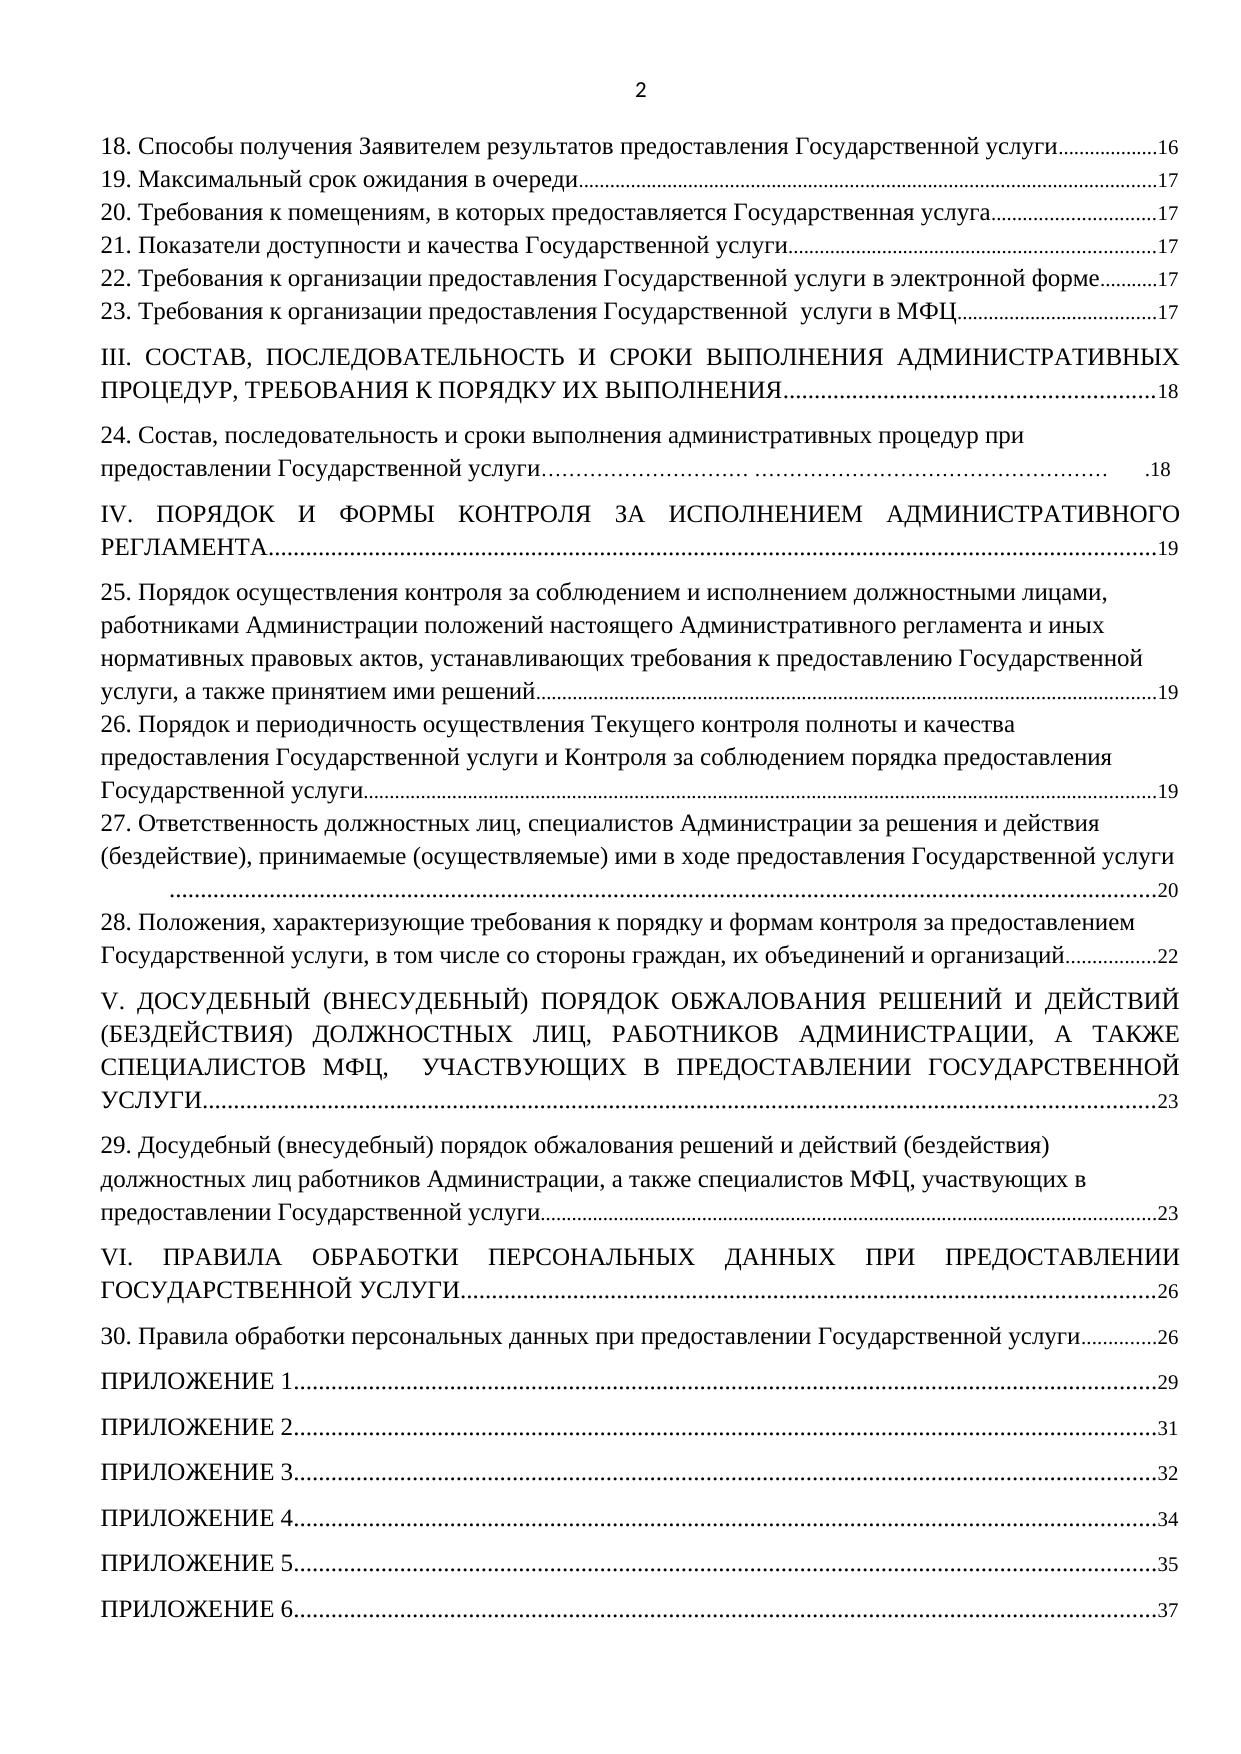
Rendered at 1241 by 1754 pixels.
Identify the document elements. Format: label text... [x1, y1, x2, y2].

text 29. Досудебный (внесудебный) порядок обжалования решений и действий (бездействия) должностных лиц работников Администрации, а также специалистов МФЦ, участвующих в предоставлении Государственной услуги 23 [100, 1131, 1181, 1225]
text 27. Ответственность должностных лиц, специалистов Администрации за решения и действия (бездействие), принимаемые (осуществляемые) ими в ходе предоставления Государственной услуги 20 [100, 808, 1181, 903]
text 22. Требования к организации предоставления Государственной услуги в электронной форме 17 [100, 263, 1181, 292]
text 30. Правила обработки персональных данных при предоставлении Государственной услуги 26 [100, 1321, 1181, 1349]
text 23. Требования к организации предоставления Государственной услуги в МФЦ 17 [100, 296, 1181, 325]
text Приложение 6 37 [100, 1594, 1181, 1623]
text 19. Максимальный срок ожидания в очереди 17 [100, 164, 1181, 193]
text 20. Требования к помещениям, в которых предоставляется Государственная услуга 17 [100, 197, 1181, 226]
text 25. Порядок осуществления контроля за соблюдением и исполнением должностными лицами, работниками Администрации положений настоящего Административного регламента и иных нормативных правовых актов, устанавливающих требования к предоставлению Государственной услуги, а также принятием ими решений 19 [100, 577, 1181, 705]
text IV. Порядок и формы контроля за исполнением Административного регламента 19 [100, 499, 1181, 561]
text Приложение 3 32 [100, 1457, 1181, 1486]
text III. Состав, последовательность и сроки выполнения административных процедур, требования к порядку их выполнения 18 [100, 342, 1181, 403]
text 24. Состав, последовательность и сроки выполнения административных процедур при предоставлении Государственной услуги………………………… …………………………………………… .18 [100, 420, 1181, 482]
text VI. Правила обработки персональных данных при предоставлении Государственной услуги 26 [100, 1242, 1181, 1304]
text V. Досудебный (внесудебный) порядок обжалования решений и действий (бездействия) должностных лиц, работников Администрации, а также специалистов МФЦ, участвующих в предоставлении Государственной услуги 23 [100, 986, 1181, 1114]
text 26. Порядок и периодичность осуществления Текущего контроля полноты и качества предоставления Государственной услуги и Контроля за соблюдением порядка предоставления Государственной услуги 19 [100, 709, 1181, 804]
text Приложение 5 35 [100, 1548, 1181, 1577]
text Приложение 4 34 [100, 1503, 1181, 1532]
text 18. Способы получения Заявителем результатов предоставления Государственной услуги 16 [100, 131, 1181, 160]
text 21. Показатели доступности и качества Государственной услуги 17 [100, 230, 1181, 259]
text Приложение 1 29 [100, 1366, 1181, 1395]
text Приложение 2 31 [100, 1412, 1181, 1441]
text 28. Положения, характеризующие требования к порядку и формам контроля за предоставлением Государственной услуги, в том числе со стороны граждан, их объединений и организаций 22 [100, 907, 1181, 969]
